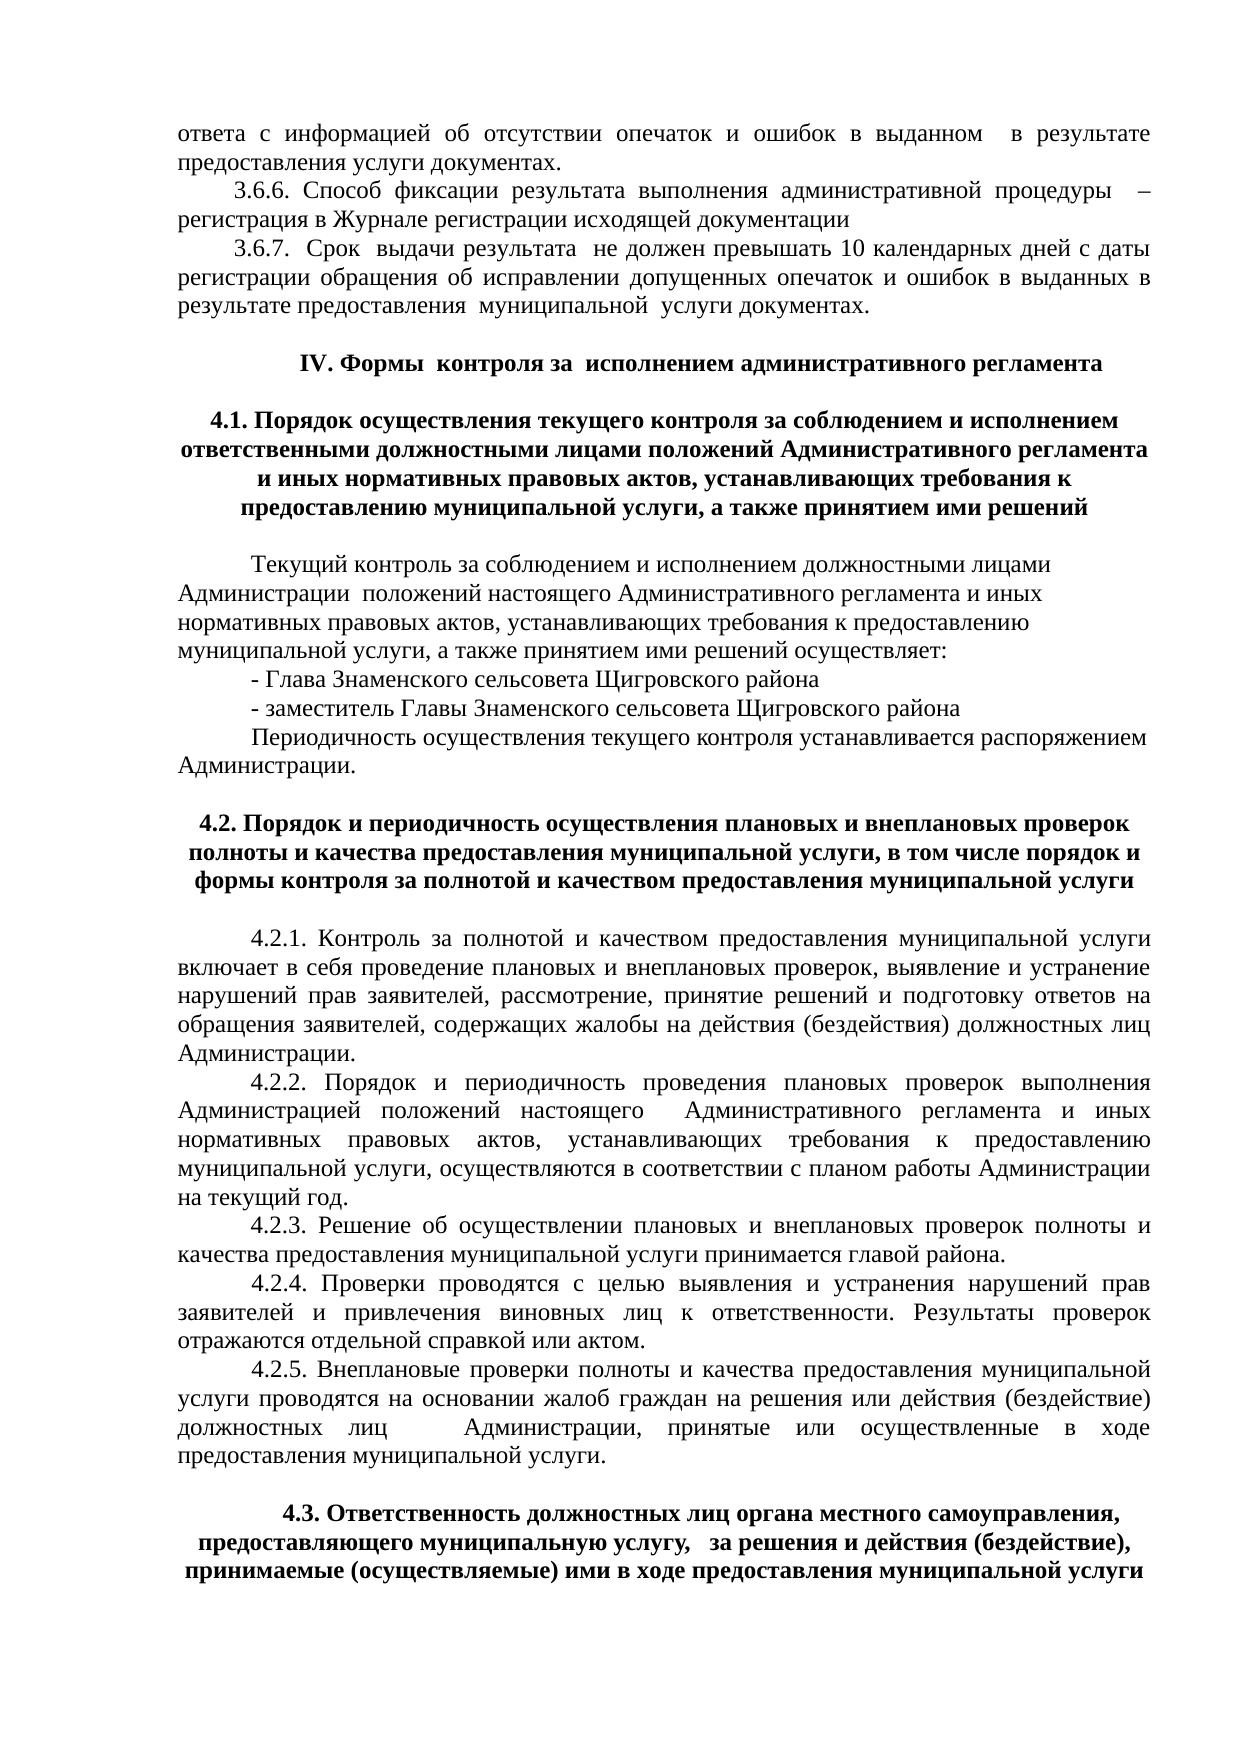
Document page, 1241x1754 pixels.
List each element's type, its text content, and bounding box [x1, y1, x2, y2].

text 4.2.4. Проверки проводятся с целью выявления и устранения нарушений прав заявителей и привлечения виновных лиц к ответственности. Результаты проверок отражаются отдельной справкой или актом. [177, 1268, 1152, 1354]
text 4.2.2. Порядок и периодичность проведения плановых проверок выполнения Администрацией положений настоящего Административного регламента и иных нормативных правовых актов, устанавливающих требования к предоставлению муниципальной услуги, осуществляются в соответствии с планом работы Администрации на текущий год. [177, 1067, 1152, 1211]
text 4.1. Порядок осуществления текущего контроля за соблюдением и исполнением ответственными должностными лицами положений Административного регламента и иных нормативных правовых актов, устанавливающих требования к предоставлению муниципальной услуги, а также принятием ими решений [177, 406, 1152, 521]
text 4.2.3. Решение об осуществлении плановых и внеплановых проверок полноты и качества предоставления муниципальной услуги принимается главой района. [177, 1211, 1152, 1268]
text 4.3. Ответственность должностных лиц органа местного самоуправления, предоставляющего муниципальную услугу, за решения и действия (бездействие), принимаемые (осуществляемые) ими в ходе предоставления муниципальной услуги [177, 1498, 1152, 1584]
text 4.2.1. Контроль за полнотой и качеством предоставления муниципальной услуги включает в себя проведение плановых и внеплановых проверок, выявление и устранение нарушений прав заявителей, рассмотрение, принятие решений и подготовку ответов на обращения заявителей, содержащих жалобы на действия (бездействия) должностных лиц Администрации. [177, 923, 1152, 1067]
text Текущий контроль за соблюдением и исполнением должностными лицами Администрации положений настоящего Административного регламента и иных нормативных правовых актов, устанавливающих требования к предоставлению муниципальной услуги, а также принятием ими решений осуществляет: [177, 549, 1152, 664]
text 3.6.7. Срок выдачи результата не должен превышать 10 календарных дней с даты регистрации обращения об исправлении допущенных опечаток и ошибок в выданных в результате предоставления муниципальной услуги документах. [177, 233, 1152, 319]
text - заместитель Главы Знаменского сельсовета Щигровского района Периодичность осуществления текущего контроля устанавливается распоряжением Администрации. [177, 693, 1152, 779]
text - Глава Знаменского сельсовета Щигровского района [177, 664, 1152, 693]
text 3.6.6. Способ фиксации результата выполнения административной процедуры – регистрация в Журнале регистрации исходящей документации [177, 176, 1152, 233]
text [177, 118, 1152, 176]
text 4.2.5. Внеплановые проверки полноты и качества предоставления муниципальной услуги проводятся на основании жалоб граждан на решения или действия (бездействие) должностных лиц Администрации, принятые или осуществленные в ходе предоставления муниципальной услуги. [177, 1354, 1152, 1469]
text IV. Формы контроля за исполнением административного регламента [177, 348, 1152, 377]
text 4.2. Порядок и периодичность осуществления плановых и внеплановых проверок полноты и качества предоставления муниципальной услуги, в том числе порядок и формы контроля за полнотой и качеством предоставления муниципальной услуги [177, 808, 1152, 894]
